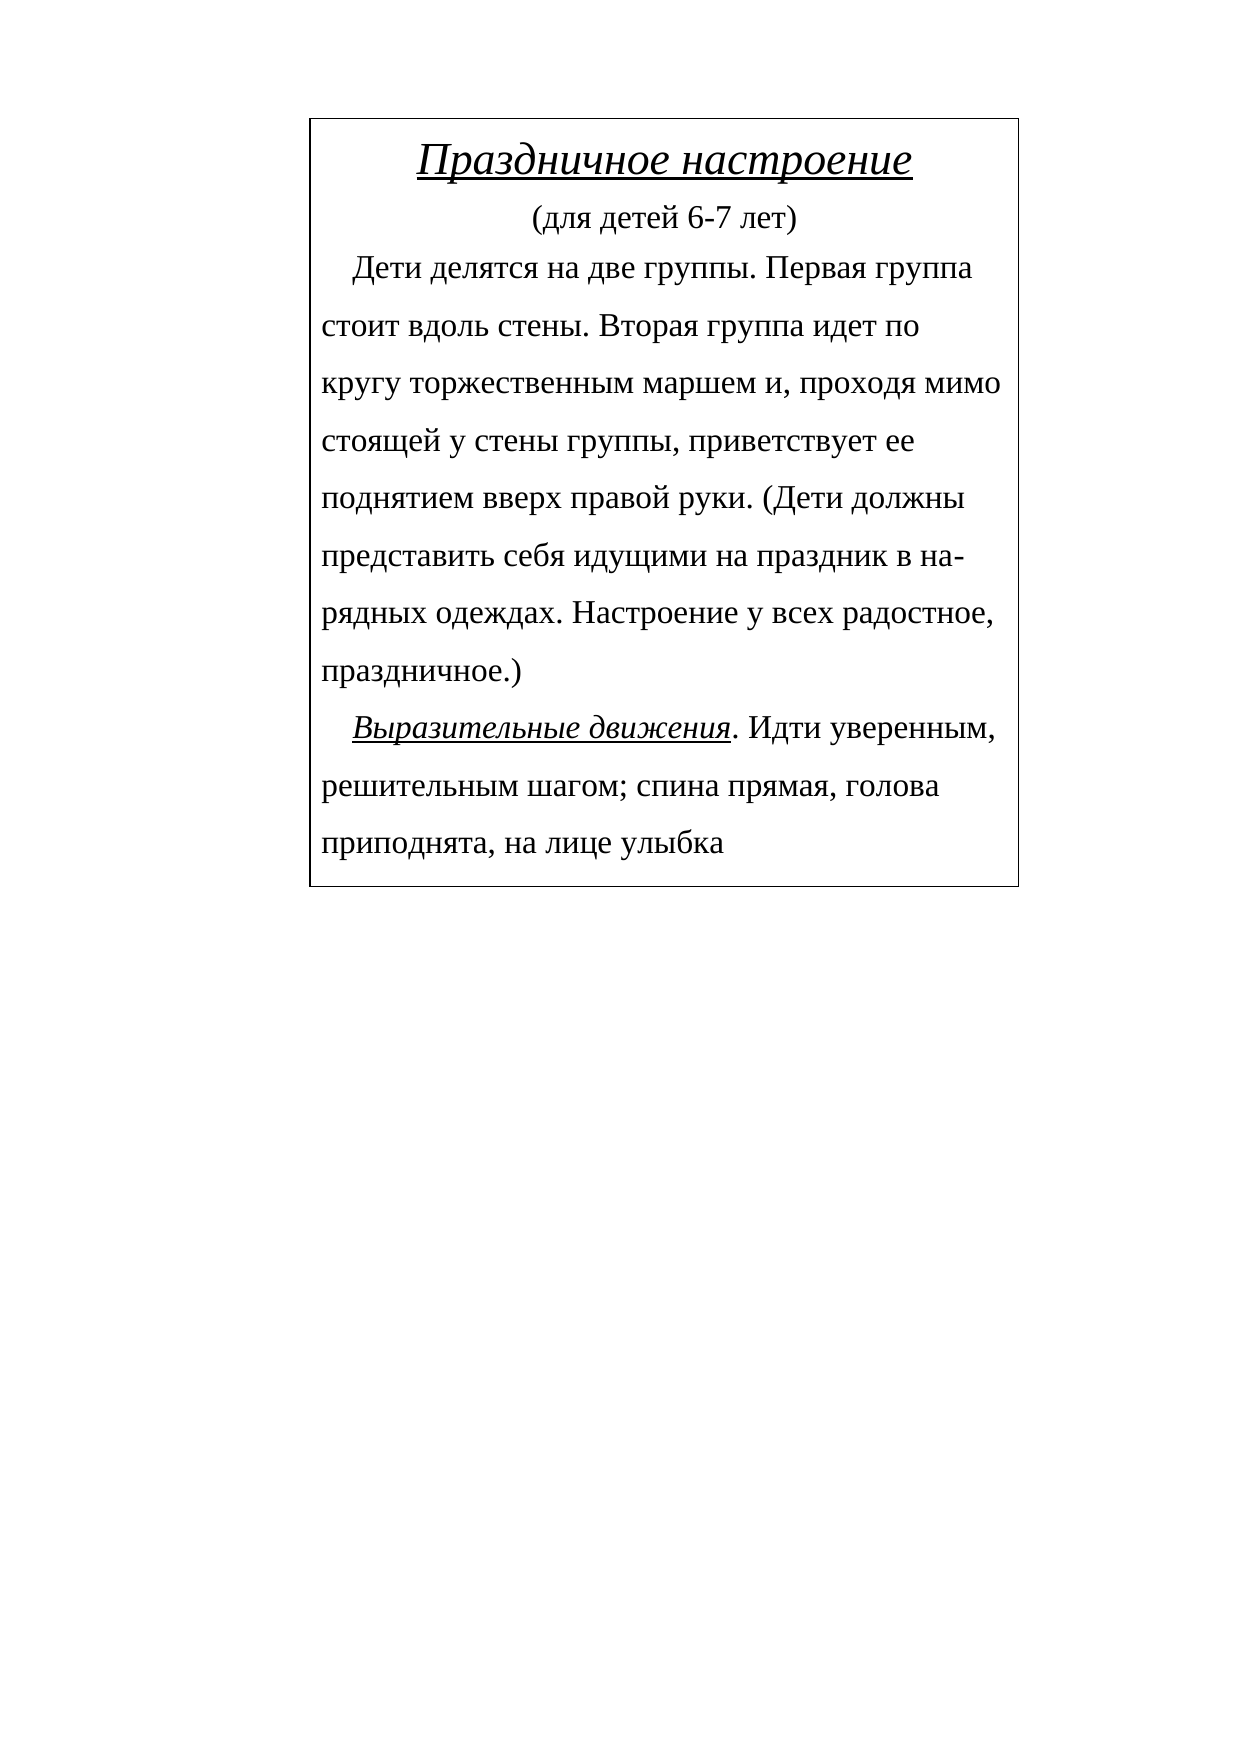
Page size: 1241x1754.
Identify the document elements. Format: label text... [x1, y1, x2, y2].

table_cell Праздничное настроение (для детей 6-7 лет) Дети делятся на две группы. Первая группа стоит вдоль стены. Вторая группа идет по кругу торжественным маршем и, проходя мимо стоящей у стены группы, приветствует ее поднятием вверх правой руки. (Дети должны представить себя идущими на праздник в нарядных одеждах. Настроение у всех радостное, праздничное.) Выразительные движения. Идти уверенным, решительным шагом; спина прямая, голова приподнята, на лице улыбка [311, 119, 1018, 886]
